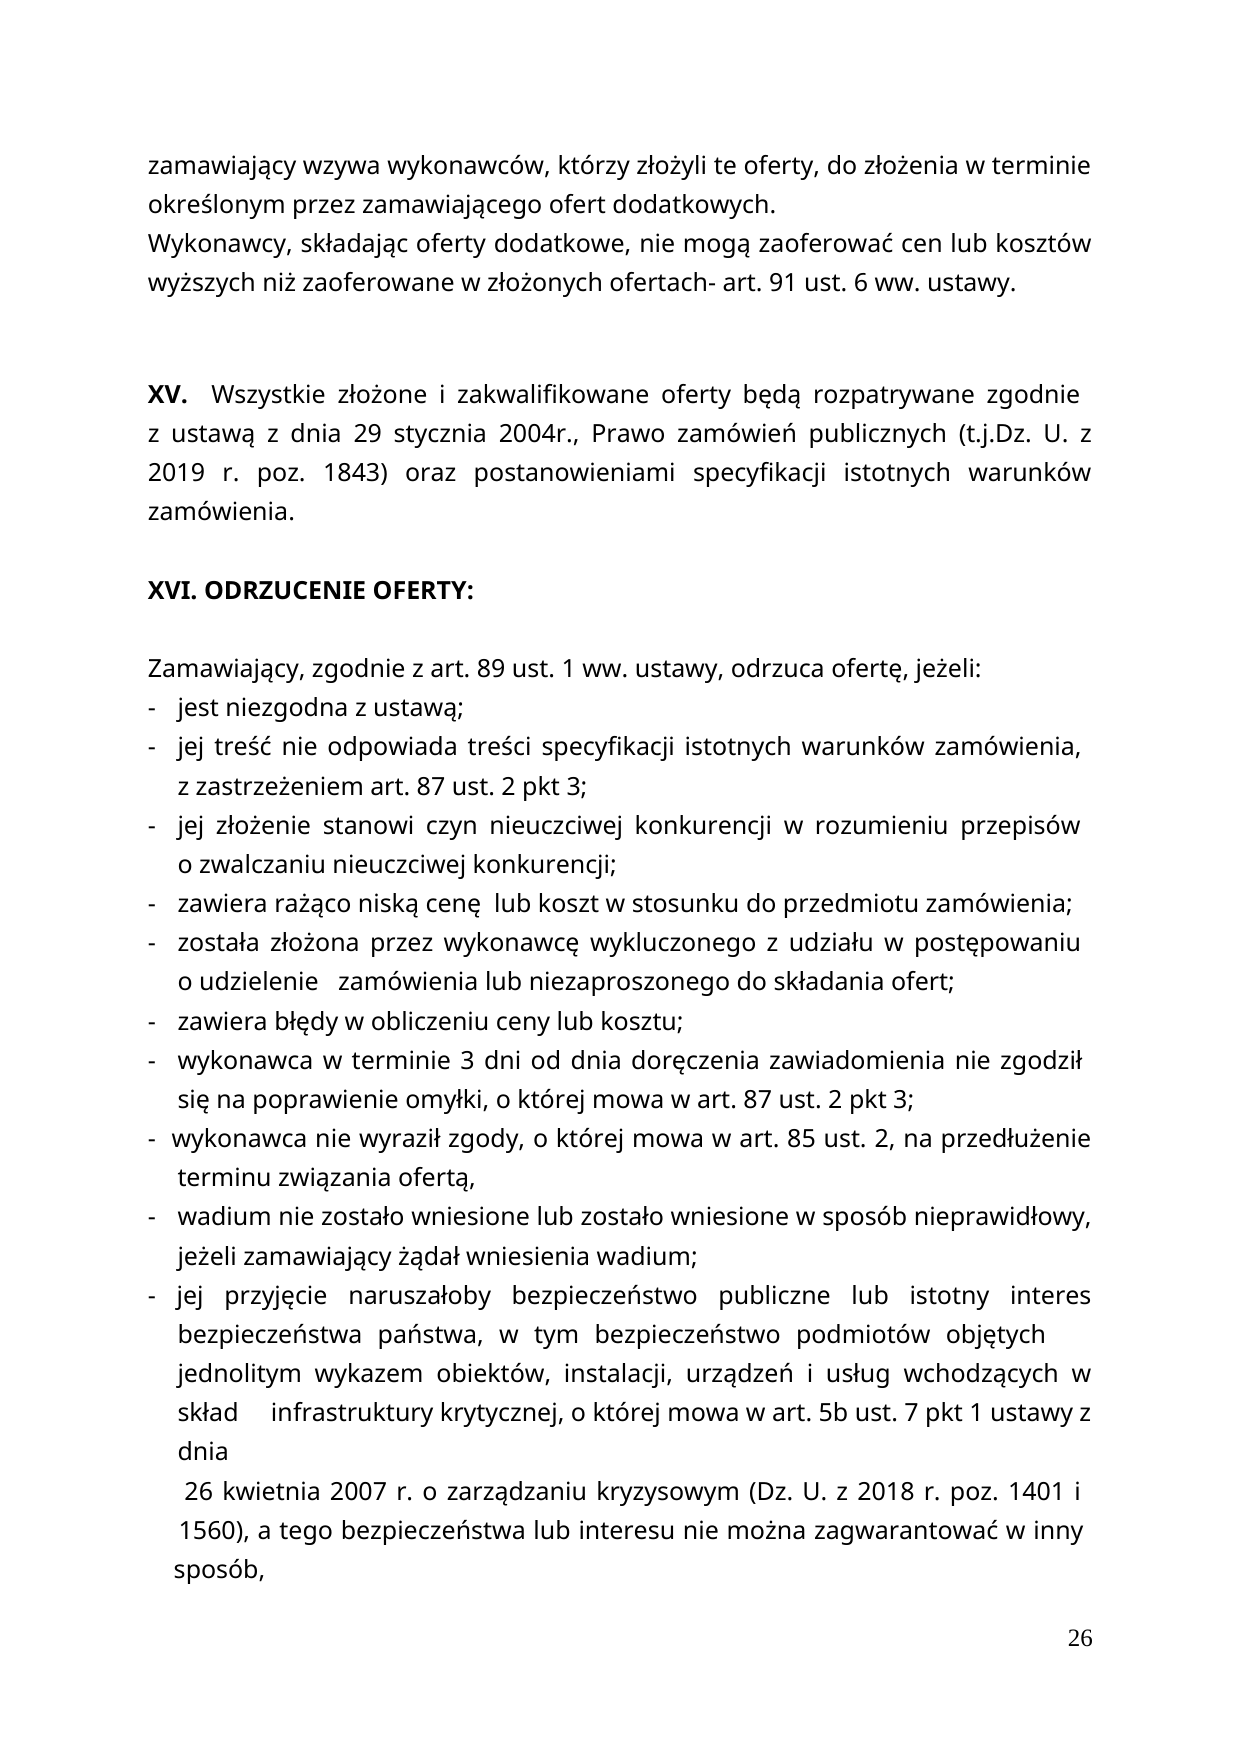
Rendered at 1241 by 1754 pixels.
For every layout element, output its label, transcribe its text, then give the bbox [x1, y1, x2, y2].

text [148, 148, 1093, 221]
text - zawiera błędy w obliczeniu ceny lub kosztu; [148, 1003, 1093, 1037]
text - wykonawca w terminie 3 dni od dnia doręczenia zawiadomienia nie zgodził się na poprawienie omyłki, o której mowa w art. 87 ust. 2 pkt 3; [148, 1042, 1093, 1116]
text - zawiera rażąco niską cenę lub koszt w stosunku do przedmiotu zamówienia; [148, 886, 1093, 920]
text - jest niezgodna z ustawą; [148, 690, 1093, 724]
text Wykonawcy, składając oferty dodatkowe, nie mogą zaoferować cen lub kosztów wyższych niż zaoferowane w złożonych ofertach- art. 91 ust. 6 ww. ustawy. [148, 226, 1093, 299]
text XVI. ODRZUCENIE OFERTY: [148, 572, 1093, 606]
text - jej przyjęcie naruszałoby bezpieczeństwo publiczne lub istotny interes bezpieczeństwa państwa, w tym bezpieczeństwo podmiotów objętych jednolitym wykazem obiektów, instalacji, urządzeń i usług wchodzących w skład infrastruktury krytycznej, o której mowa w art. 5b ust. 7 pkt 1 ustawy z dnia [148, 1277, 1093, 1468]
text - wykonawca nie wyraził zgody, o której mowa w art. 85 ust. 2, na przedłużenie terminu związania ofertą, [148, 1121, 1093, 1194]
text XV. Wszystkie złożone i zakwalifikowane oferty będą rozpatrywane zgodnie z ustawą z dnia 29 stycznia 2004r., Prawo zamówień publicznych (t.j.Dz. U. z 2019 r. poz. 1843) oraz postanowieniami specyfikacji istotnych warunków zamówienia. [148, 376, 1093, 528]
text Zamawiający, zgodnie z art. 89 ust. 1 ww. ustawy, odrzuca ofertę, jeżeli: [148, 651, 1093, 685]
text - jej treść nie odpowiada treści specyfikacji istotnych warunków zamówienia, z zastrzeżeniem art. 87 ust. 2 pkt 3; [148, 729, 1093, 802]
text - została złożona przez wykonawcę wykluczonego z udziału w postępowaniu o udzielenie zamówienia lub niezaproszonego do składania ofert; [148, 925, 1093, 998]
text - jej złożenie stanowi czyn nieuczciwej konkurencji w rozumieniu przepisów o zwalczaniu nieuczciwej konkurencji; [148, 807, 1093, 881]
text 26 kwietnia 2007 r. o zarządzaniu kryzysowym (Dz. U. z 2018 r. poz. 1401 i 1560), a tego bezpieczeństwa lub interesu nie można zagwarantować w inny sposób, [148, 1473, 1093, 1586]
text - wadium nie zostało wniesione lub zostało wniesione w sposób nieprawidłowy, jeżeli zamawiający żądał wniesienia wadium; [148, 1199, 1093, 1272]
